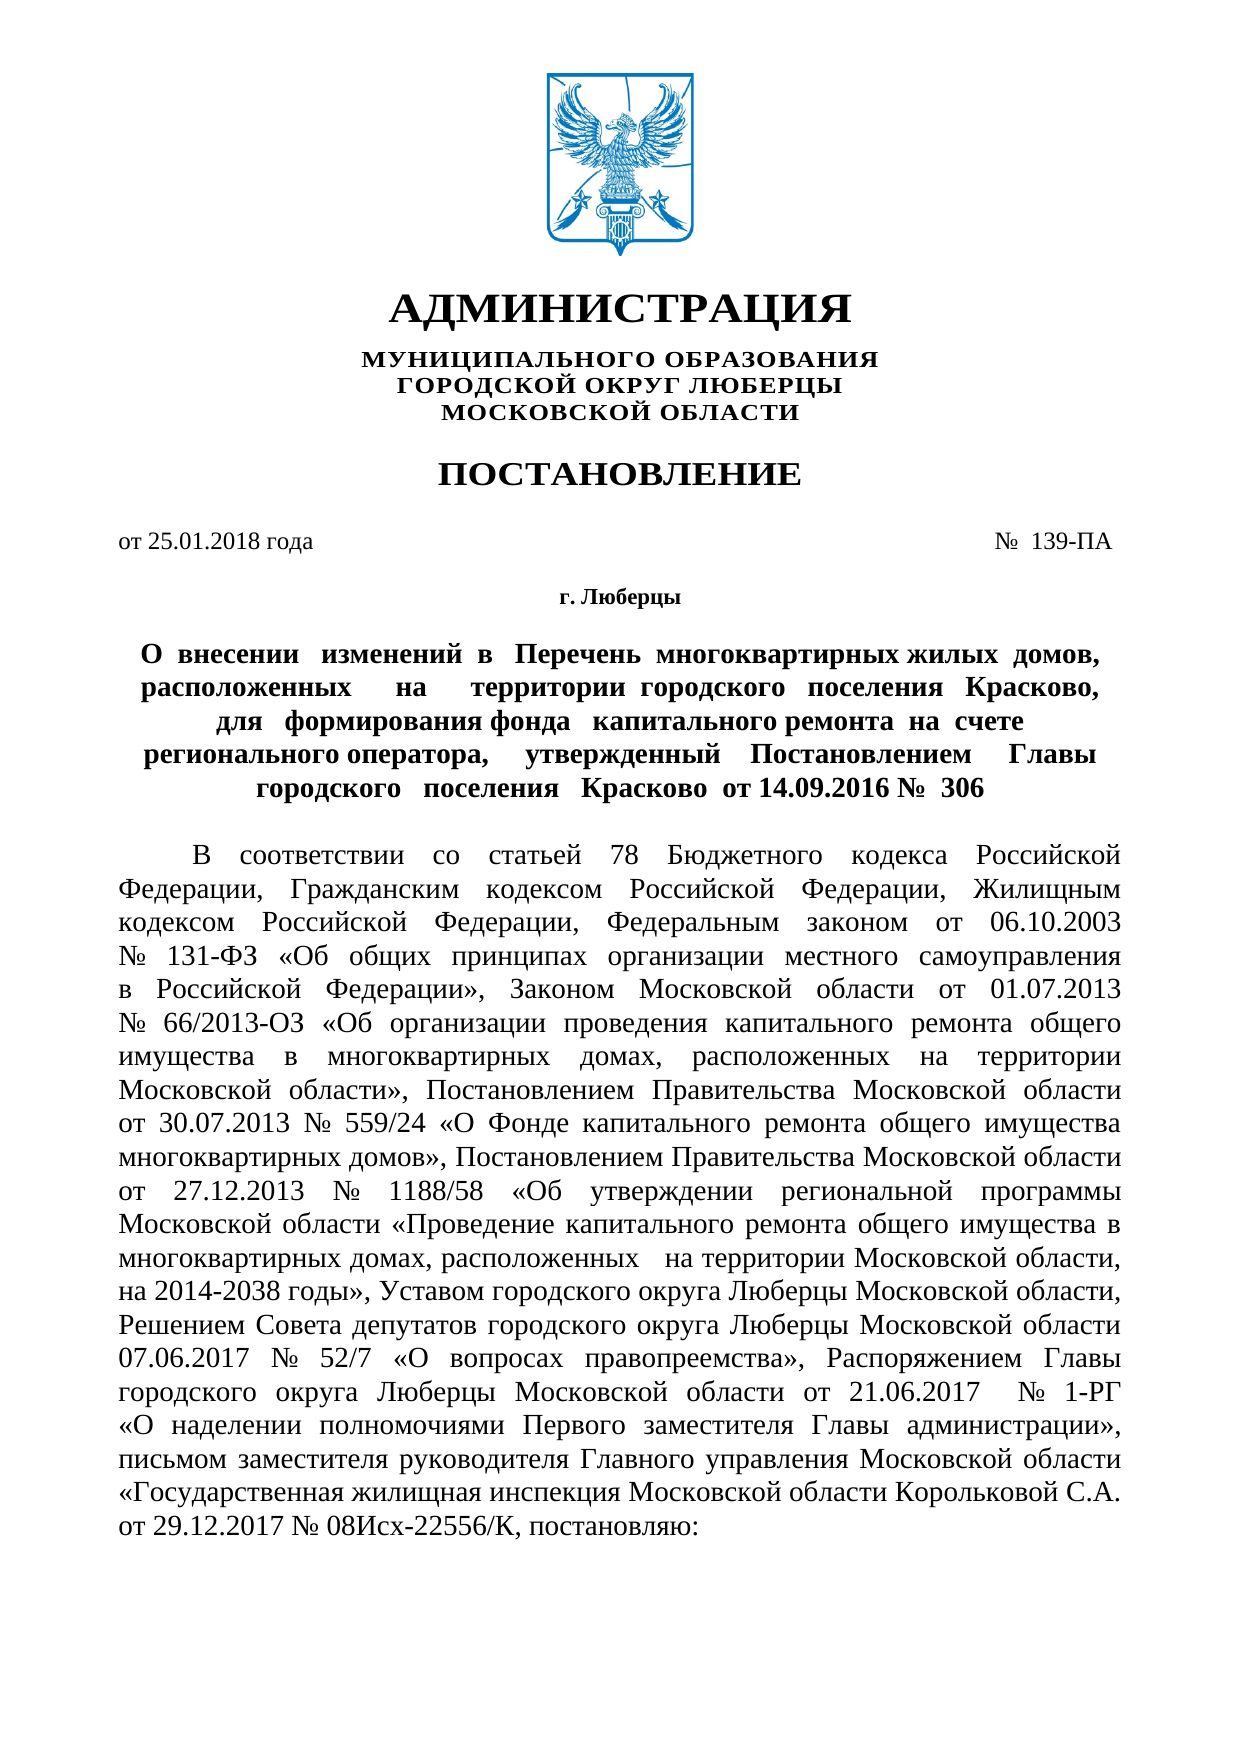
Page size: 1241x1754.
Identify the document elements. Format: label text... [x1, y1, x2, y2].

text В соответствии со статьей 78 Бюджетного кодекса Российской Федерации, Гражданским кодексом Российской Федерации, Жилищным кодексом Российской Федерации, Федеральным законом от 06.10.2003 № 131-ФЗ «Об общих принципах организации местного самоуправления в Российской Федерации», Законом Московской области от 01.07.2013 № 66/2013-ОЗ «Об организации проведения капитального ремонта общего имущества в многоквартирных домах, расположенных на территории Московской области», Постановлением Правительства Московской области от 30.07.2013 № 559/24 «О Фонде капитального ремонта общего имущества многоквартирных домов», Постановлением Правительства Московской области от 27.12.2013 № 1188/58 «Об утверждении региональной программы Московской области «Проведение капитального ремонта общего имущества в многоквартирных домах, расположенных на территории Московской области, на 2014-2038 годы», Уставом городского округа Люберцы Московской области, Решением Совета депутатов городского округа Люберцы Московской области 07.06.2017 № 52/7 «О вопросах правопреемства», Распоряжением Главы городского округа Люберцы Московской области от 21.06.2017 № 1-РГ «О наделении полномочиями Первого заместителя Главы администрации», письмом заместителя руководителя Главного управления Московской области «Государственная жилищная инспекция Московской области Корольковой С.А. от 29.12.2017 № 08Исх-22556/К, постановляю: [118, 1273, 1122, 1542]
text ГОРОДСКОЙ ОКРУГ ЛЮБЕРЦЫ МОСКОВСКОЙ ОБЛАСТИ [0, 372, 1240, 425]
text от 25.01.2018 года № 139-ПА [118, 526, 1240, 554]
picture [546, 73, 694, 256]
text МУНИЦИПАЛЬНОГО ОБРАЗОВАНИЯ [0, 346, 1240, 372]
text г. Люберцы [0, 583, 1240, 610]
text В соответствии со статьей 78 Бюджетного кодекса Российской Федерации, Гражданским кодексом Российской Федерации, Жилищным кодексом Российской Федерации, Федеральным законом от 06.10.2003 № 131-ФЗ «Об общих принципах организации местного самоуправления в Российской Федерации», Законом Московской области от 01.07.2013 № 66/2013-ОЗ «Об организации проведения капитального ремонта общего имущества в многоквартирных домах, расположенных на территории Московской области», Постановлением Правительства Московской области от 30.07.2013 № 559/24 «О Фонде капитального ремонта общего имущества многоквартирных домов», Постановлением Правительства Московской области от 27.12.2013 № 1188/58 «Об утверждении региональной программы Московской области «Проведение капитального ремонта общего имущества в многоквартирных домах, расположенных на территории Московской области, на 2014-2038 годы», Уставом городского округа Люберцы Московской области, Решением Совета депутатов городского округа Люберцы Московской области 07.06.2017 № 52/7 «О вопросах правопреемства», Распоряжением Главы городского округа Люберцы Московской области от 21.06.2017 № 1-РГ «О наделении полномочиями Первого заместителя Главы администрации», письмом заместителя руководителя Главного управления Московской области «Государственная жилищная инспекция Московской области Корольковой С.А. от 29.12.2017 № 08Исх-22556/К, постановляю: [118, 837, 1122, 1173]
text АДМИНИСТРАЦИЯ [0, 284, 1240, 332]
text ПОСТАНОВЛЕНИЕ [0, 454, 1240, 492]
text О внесении изменений в Перечень многоквартирных жилых домов, расположенных на территории городского поселения Красково, для формирования фонда капитального ремонта на счете регионального оператора, утвержденный Постановлением Главы городского поселения Красково от 14.09.2016 № 306 [118, 636, 1122, 804]
